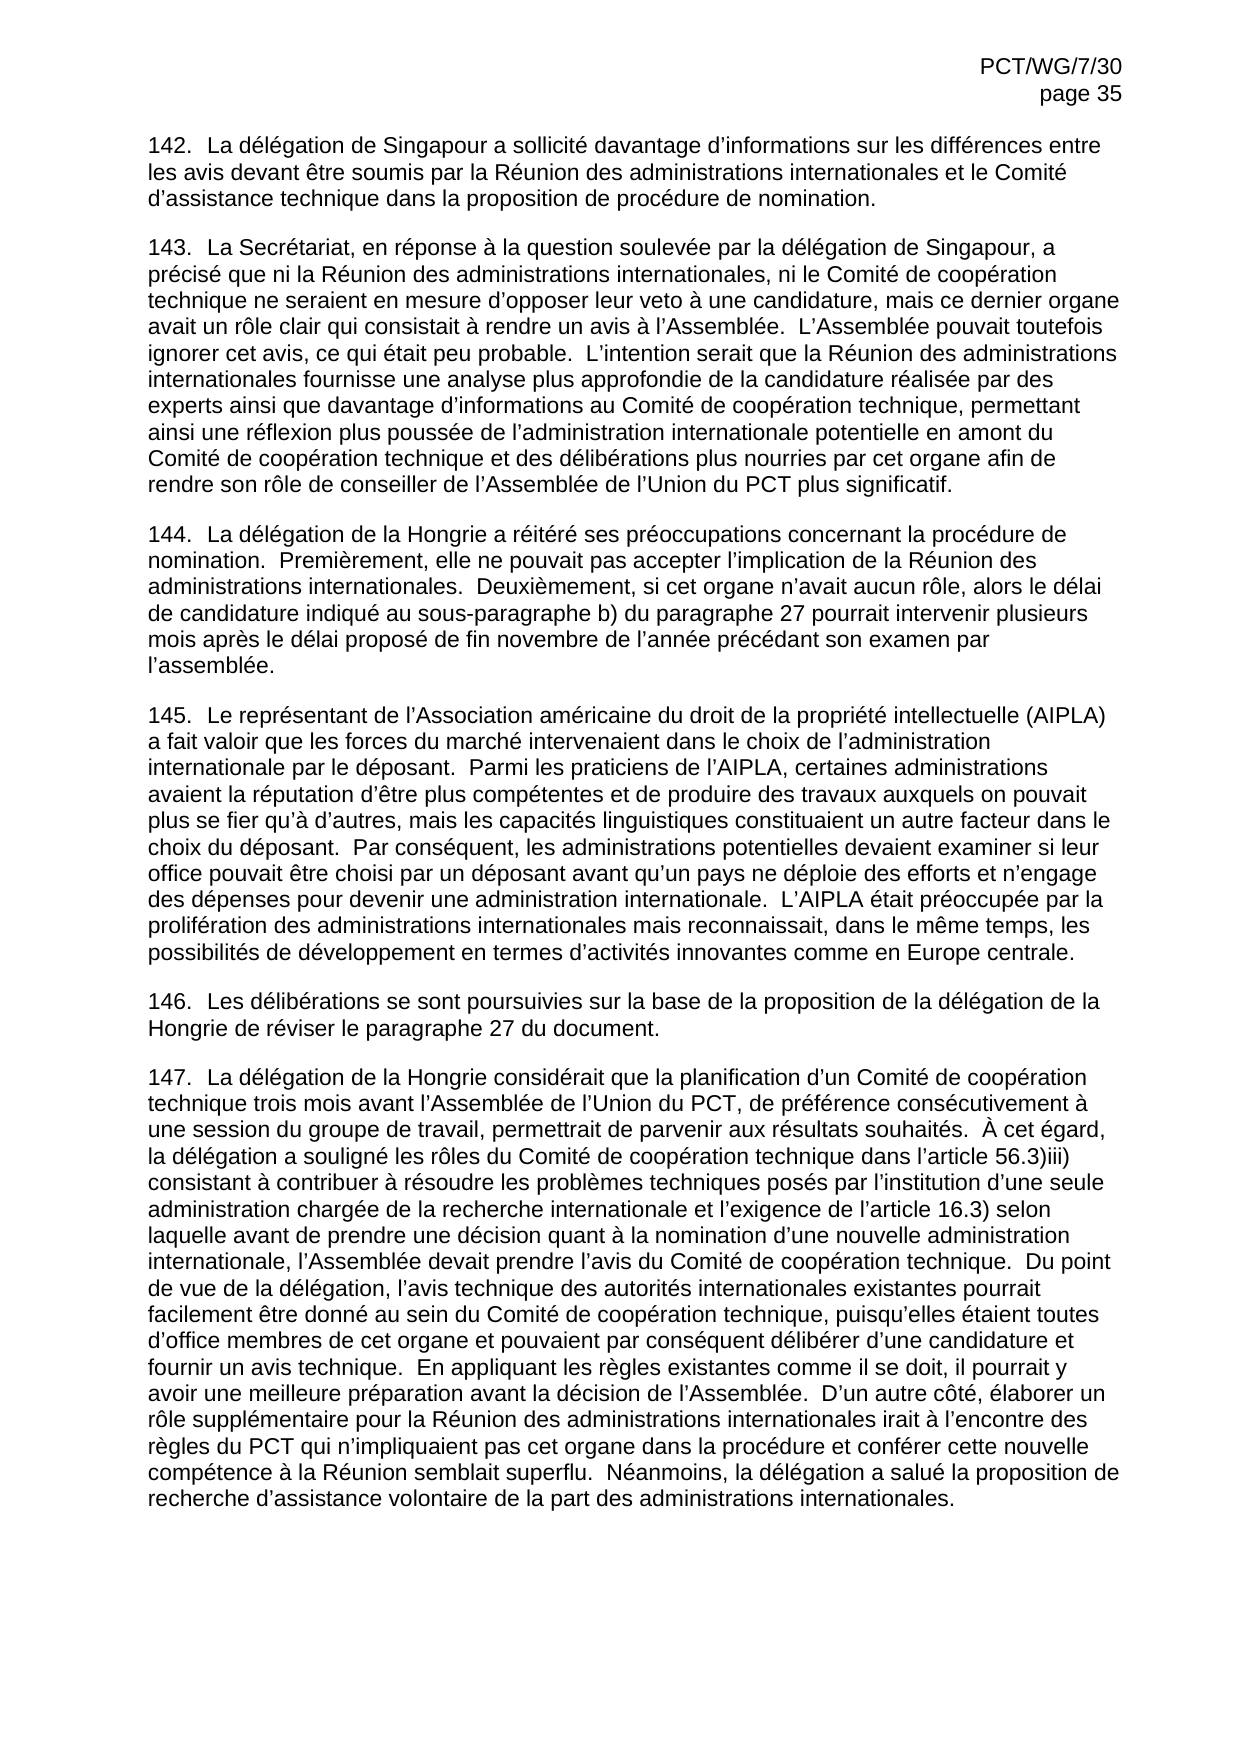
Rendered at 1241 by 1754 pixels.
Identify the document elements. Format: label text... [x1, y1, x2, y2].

text Le représentant de l’Association américaine du droit de la propriété intellectuelle (AIPLA) a fait valoir que les forces du marché intervenaient dans le choix de l’administration internationale par le déposant. Parmi les praticiens de l’AIPLA, certaines administrations avaient la réputation d’être plus compétentes et de produire des travaux auxquels on pouvait plus se fier qu’à d’autres, mais les capacités linguistiques constituaient un autre facteur dans le choix du déposant. Par conséquent, les administrations potentielles devaient examiner si leur office pouvait être choisi par un déposant avant qu’un pays ne déploie des efforts et n’engage des dépenses pour devenir une administration internationale. L’AIPLA était préoccupée par la prolifération des administrations internationales mais reconnaissait, dans le même temps, les possibilités de développement en termes d’activités innovantes comme en Europe centrale. [148, 702, 1122, 965]
text La délégation de Singapour a sollicité davantage d’informations sur les différences entre les avis devant être soumis par la Réunion des administrations internationales et le Comité d’assistance technique dans la proposition de procédure de nomination. [148, 132, 1122, 211]
text La Secrétariat, en réponse à la question soulevée par la délégation de Singapour, a précisé que ni la Réunion des administrations internationales, ni le Comité de coopération technique ne seraient en mesure d’opposer leur veto à une candidature, mais ce dernier organe avait un rôle clair qui consistait à rendre un avis à l’Assemblée. L’Assemblée pouvait toutefois ignorer cet avis, ce qui était peu probable. L’intention serait que la Réunion des administrations internationales fournisse une analyse plus approfondie de la candidature réalisée par des experts ainsi que davantage d’informations au Comité de coopération technique, permettant ainsi une réflexion plus poussée de l’administration internationale potentielle en amont du Comité de coopération technique et des délibérations plus nourries par cet organe afin de rendre son rôle de conseiller de l’Assemblée de l’Union du PCT plus significatif. [148, 234, 1122, 498]
text Les délibérations se sont poursuivies sur la base de la proposition de la délégation de la Hongrie de réviser le paragraphe 27 du document. [148, 988, 1122, 1041]
text La délégation de la Hongrie a réitéré ses préoccupations concernant la procédure de nomination. Premièrement, elle ne pouvait pas accepter l’implication de la Réunion des administrations internationales. Deuxièmement, si cet organe n’avait aucun rôle, alors le délai de candidature indiqué au sous-paragraphe b) du paragraphe 27 pourrait intervenir plusieurs mois après le délai proposé de fin novembre de l’année précédant son examen par l’assemblée. [148, 521, 1122, 679]
text La délégation de la Hongrie considérait que la planification d’un Comité de coopération technique trois mois avant l’Assemblée de l’Union du PCT, de préférence consécutivement à une session du groupe de travail, permettrait de parvenir aux résultats souhaités. À cet égard, la délégation a souligné les rôles du Comité de coopération technique dans l’article 56.3)iii) consistant à contribuer à résoudre les problèmes techniques posés par l’institution d’une seule administration chargée de la recherche internationale et l’exigence de l’article 16.3) selon laquelle avant de prendre une décision quant à la nomination d’une nouvelle administration internationale, l’Assemblée devait prendre l’avis du Comité de coopération technique. Du point de vue de la délégation, l’avis technique des autorités internationales existantes pourrait facilement être donné au sein du Comité de coopération technique, puisqu’elles étaient toutes d’office membres de cet organe et pouvaient par conséquent délibérer d’une candidature et fournir un avis technique. En appliquant les règles existantes comme il se doit, il pourrait y avoir une meilleure préparation avant la décision de l’Assemblée. D’un autre côté, élaborer un rôle supplémentaire pour la Réunion des administrations internationales irait à l’encontre des règles du PCT qui n’impliquaient pas cet organe dans la procédure et conférer cette nouvelle compétence à la Réunion semblait superflu. Néanmoins, la délégation a salué la proposition de recherche d’assistance volontaire de la part des administrations internationales. [148, 1064, 1122, 1512]
